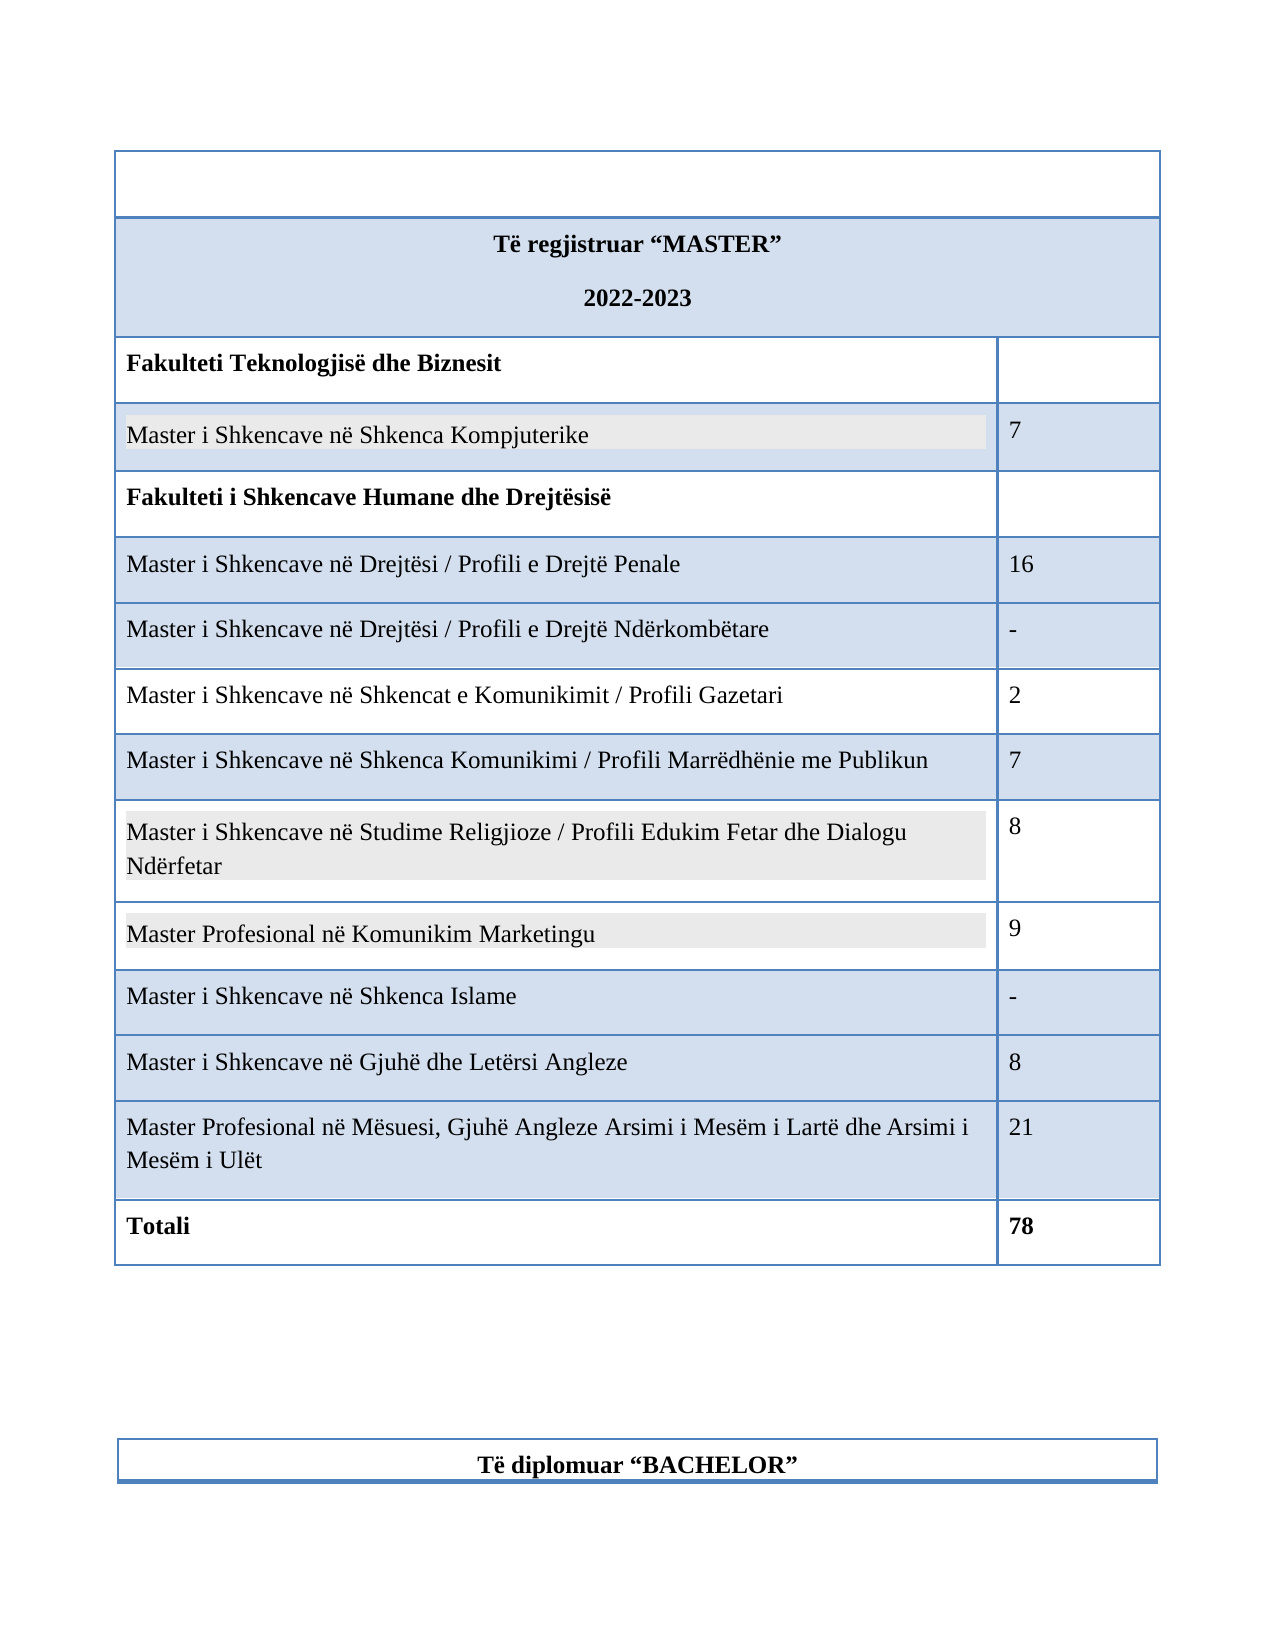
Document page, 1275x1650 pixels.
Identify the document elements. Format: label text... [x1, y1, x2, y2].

table_cell Fakulteti i Shkencave Humane dhe Drejtësisë [116, 472, 996, 536]
table_cell Master i Shkencave në Shkencat e Komunikimit / Profili Gazetari [116, 670, 996, 733]
table_cell - [999, 604, 1159, 667]
table_cell 21 [999, 1102, 1159, 1198]
table_cell - [999, 971, 1159, 1034]
table_cell Të regjistruar “MASTER” 2022-2023 [116, 219, 1159, 336]
table_cell Master i Shkencave në Shkenca Kompjuterike [116, 404, 996, 470]
table_cell 78 [999, 1201, 1159, 1264]
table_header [119, 1440, 1156, 1479]
table_cell 16 [999, 538, 1159, 602]
table_cell [116, 152, 1159, 216]
table_cell Master i Shkencave në Gjuhë dhe Letërsi Angleze [116, 1036, 996, 1100]
table_cell 8 [999, 801, 1159, 901]
table_cell 7 [999, 404, 1159, 470]
table_cell Master i Shkencave në Shkenca Komunikimi / Profili Marrëdhënie me Publikun [116, 735, 996, 799]
table_cell Master Profesional në Mësuesi, Gjuhë Angleze Arsimi i Mesёm i Lartё dhe Arsimi i Mesёm i Ulёt [116, 1102, 996, 1198]
table_cell Master i Shkencave në Drejtësi / Profili e Drejtë Ndërkombëtare [116, 604, 996, 667]
table_cell Master Profesional në Komunikim Marketingu [116, 903, 996, 968]
table_cell [999, 338, 1159, 402]
table_cell 2 [999, 670, 1159, 733]
table_cell Master i Shkencave në Studime Religjioze / Profili Edukim Fetar dhe Dialogu Ndërfetar [116, 801, 996, 901]
table_cell [999, 472, 1159, 536]
table_cell Fakulteti Teknologjisë dhe Biznesit [116, 338, 996, 402]
table_cell 7 [999, 735, 1159, 799]
table_cell Totali [116, 1201, 996, 1264]
table_cell Master i Shkencave në Shkenca Islame [116, 971, 996, 1034]
table_cell 8 [999, 1036, 1159, 1100]
table_cell Master i Shkencave në Drejtësi / Profili e Drejtë Penale [116, 538, 996, 602]
table_cell 9 [999, 903, 1159, 968]
